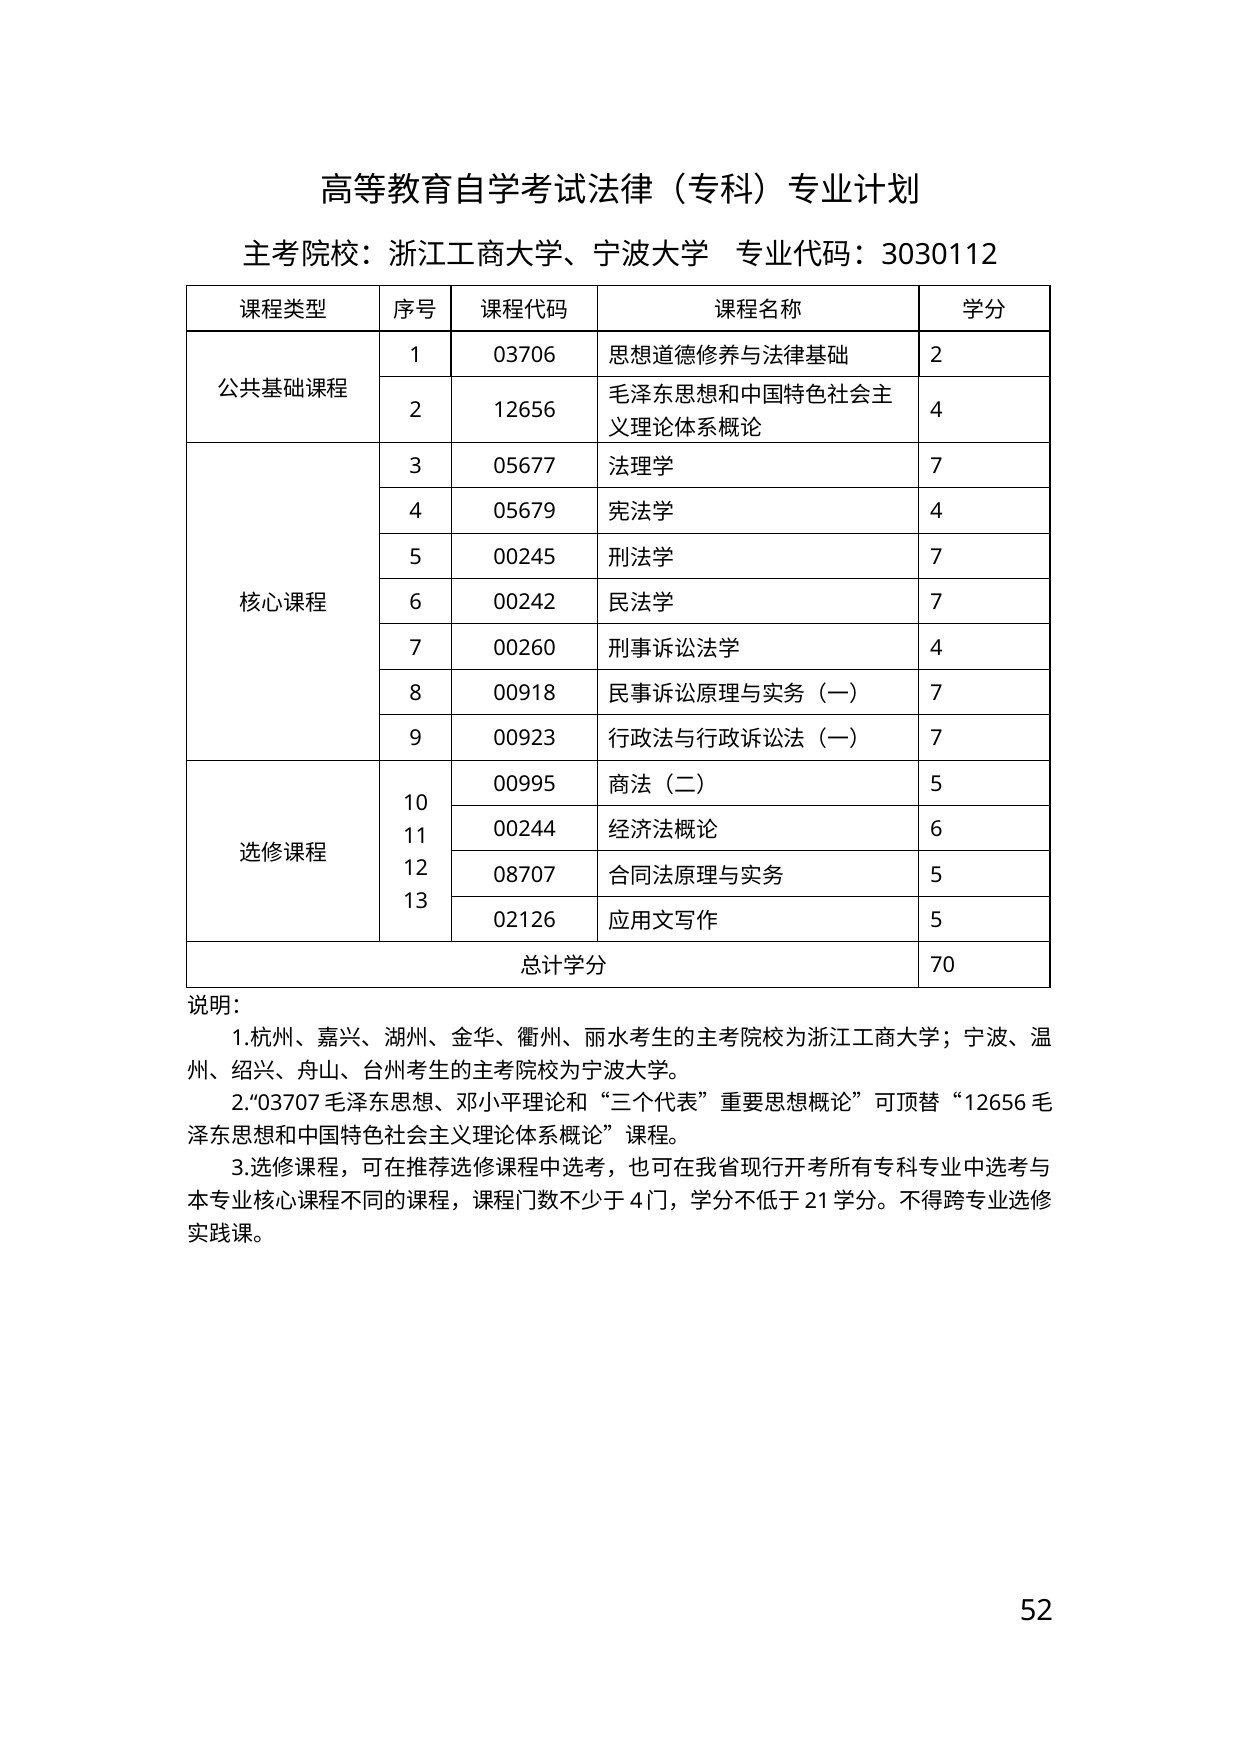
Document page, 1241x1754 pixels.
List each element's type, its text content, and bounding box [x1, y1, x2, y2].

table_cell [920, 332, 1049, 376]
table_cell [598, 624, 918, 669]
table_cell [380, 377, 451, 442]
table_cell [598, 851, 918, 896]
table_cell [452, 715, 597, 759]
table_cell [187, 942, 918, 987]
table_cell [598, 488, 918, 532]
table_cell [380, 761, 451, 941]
text 说明： [187, 988, 1053, 1020]
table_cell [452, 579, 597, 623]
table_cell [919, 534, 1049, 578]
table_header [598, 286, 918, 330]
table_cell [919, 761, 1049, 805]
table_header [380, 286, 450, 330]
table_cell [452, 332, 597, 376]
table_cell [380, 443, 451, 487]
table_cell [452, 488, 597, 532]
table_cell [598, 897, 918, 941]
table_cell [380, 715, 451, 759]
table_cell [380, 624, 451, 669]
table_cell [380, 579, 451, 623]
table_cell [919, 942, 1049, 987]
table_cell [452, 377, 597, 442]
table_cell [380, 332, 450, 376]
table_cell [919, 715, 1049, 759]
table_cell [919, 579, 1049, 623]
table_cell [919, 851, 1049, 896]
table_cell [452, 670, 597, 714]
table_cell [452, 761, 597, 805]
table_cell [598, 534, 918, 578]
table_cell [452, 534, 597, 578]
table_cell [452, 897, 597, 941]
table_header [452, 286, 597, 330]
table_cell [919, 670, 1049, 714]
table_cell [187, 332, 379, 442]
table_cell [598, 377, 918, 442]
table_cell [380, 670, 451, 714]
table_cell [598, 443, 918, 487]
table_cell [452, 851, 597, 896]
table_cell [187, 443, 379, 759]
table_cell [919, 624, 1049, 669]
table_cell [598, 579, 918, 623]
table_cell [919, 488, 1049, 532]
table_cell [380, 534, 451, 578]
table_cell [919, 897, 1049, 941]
text 高等教育自学考试法律（专科）专业计划 [187, 155, 1053, 220]
text 1.杭州、嘉兴、湖州、金华、衢州、丽水考生的主考院校为浙江工商大学；宁波、温州、绍兴、舟山、台州考生的主考院校为宁波大学。 [187, 1020, 1053, 1085]
text 主考院校：浙江工商大学、宁波大学 专业代码：3030112 [187, 220, 1053, 285]
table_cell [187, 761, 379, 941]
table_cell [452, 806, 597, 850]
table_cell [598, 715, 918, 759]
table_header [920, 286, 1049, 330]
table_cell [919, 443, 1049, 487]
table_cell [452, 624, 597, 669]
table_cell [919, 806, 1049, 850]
text 2.“03707毛泽东思想、邓小平理论和“三个代表”重要思想概论”可顶替“12656毛泽东思想和中国特色社会主义理论体系概论”课程。 [187, 1085, 1053, 1150]
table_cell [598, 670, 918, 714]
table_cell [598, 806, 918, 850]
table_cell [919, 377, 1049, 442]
text 3.选修课程，可在推荐选修课程中选考，也可在我省现行开考所有专科专业中选考与本专业核心课程不同的课程，课程门数不少于4门，学分不低于21学分。不得跨专业选修实践课。 [187, 1150, 1053, 1248]
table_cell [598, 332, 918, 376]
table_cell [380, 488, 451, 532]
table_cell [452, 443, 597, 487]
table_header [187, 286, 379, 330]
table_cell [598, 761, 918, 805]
